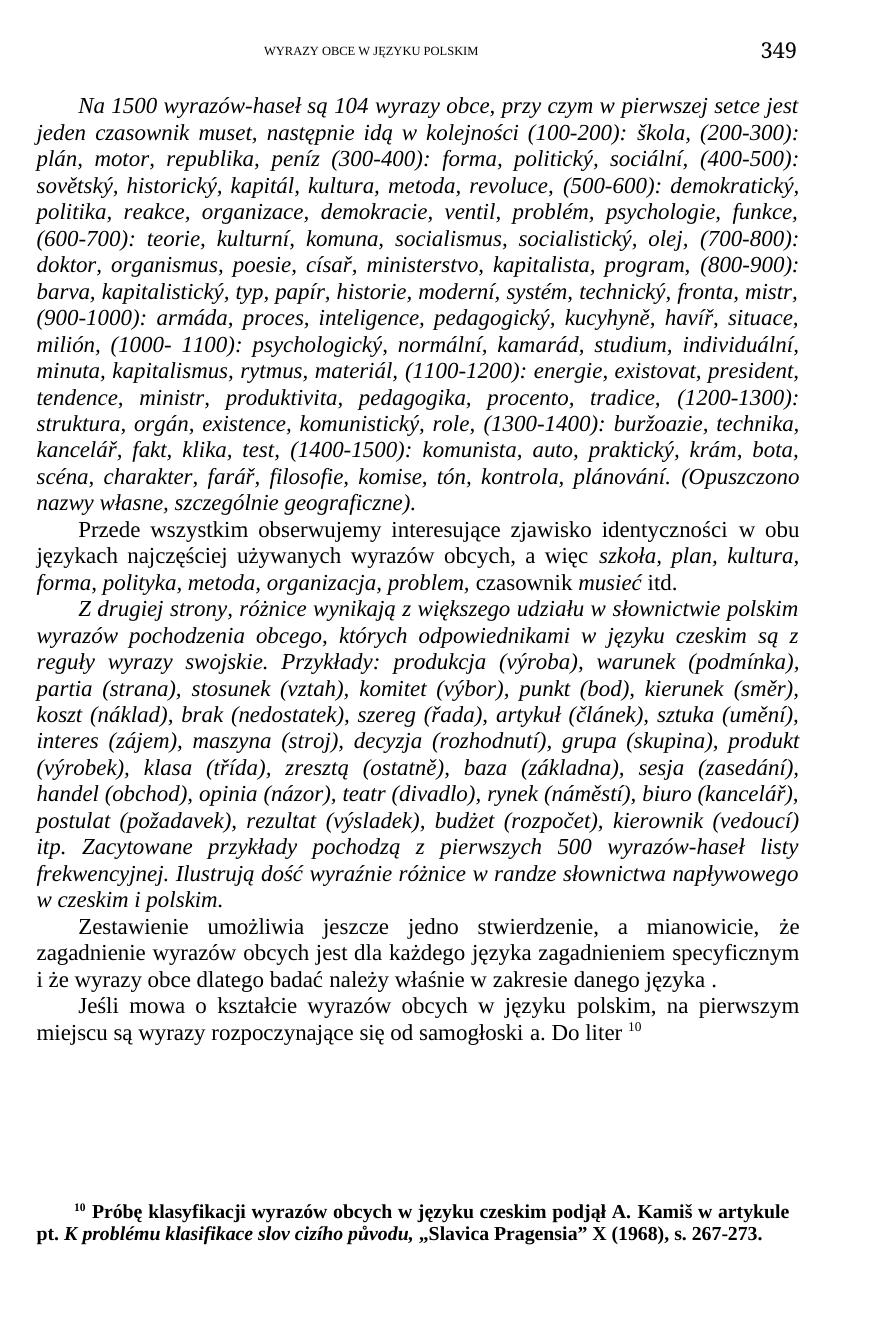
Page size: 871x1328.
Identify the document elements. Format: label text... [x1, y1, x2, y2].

text Z drugiej strony, różnice wynikają z większego udziału w słownictwie polskim wyrazów pochodzenia obcego, których odpowiednikami w języku czeskim są z reguły wyrazy swojskie. Przykłady: produkcja (výroba), warunek (podmínka), partia (strana), stosunek (vztah), komitet (výbor), punkt (bod), kierunek (směr), koszt (náklad), brak (nedostatek), szereg (řada), artykuł (článek), sztuka (umění), interes (zájem), maszyna (stroj), decyzja (rozhodnutí), grupa (skupina), produkt (výrobek), klasa (třída), zresztą (ostatně), baza (základna), sesja (zasedání), handel (obchod), opinia (názor), teatr (divadlo), rynek (náměstí), biuro (kancelář), postulat (požadavek), rezultat (výsladek), budżet (rozpočet), kierownik (vedoucí) itp. Zacytowane przykłady pochodzą z pierwszych 500 wyrazów-haseł listy frekwencyjnej. Ilustrują dość wyraźnie różnice w randze słownictwa napływowego w czeskim i polskim. [36, 595, 799, 913]
text 349 [760, 41, 797, 63]
text Jeśli mowa o kształcie wyrazów obcych w języku polskim, na pierwszym miejscu są wyrazy rozpoczynające się od samogłoski a. Do liter 10 [36, 992, 799, 1045]
text Przede wszystkim obserwujemy interesujące zjawisko identyczności w obu językach najczęściej używanych wyrazów obcych, a więc szkoła, plan, kultura, forma, polityka, metoda, organizacja, problem, czasownik musieć itd. [36, 516, 799, 595]
text Zestawienie umożliwia jeszcze jedno stwierdzenie, a mianowicie, że zagadnienie wyrazów obcych jest dla każdego języka zagadnieniem specyficznym i że wyrazy obce dlatego badać należy właśnie w zakresie danego języka . [36, 913, 799, 992]
text Na 1500 wyrazów-haseł są 104 wyrazy obce, przy czym w pierwszej setce jest jeden czasownik muset, następnie idą w kolejności (100-200): škola, (200-300): plán, motor, republika, peníz (300-400): forma, politický, sociální, (400-500): sovětský, historický, kapitál, kultura, metoda, revoluce, (500-600): demokratický, politika, reakce, organizace, demokracie, ventil, problém, psychologie, funkce, (600-700): teorie, kulturní, komuna, socialismus, socialistický, olej, (700-800): doktor, organismus, poesie, císař, ministerstvo, kapitalista, program, (800-900): barva, kapitalistický, typ, papír, historie, moderní, systém, technický, fronta, mistr, (900-1000): armáda, proces, inteligence, pedagogický, kucyhyně, havíř, situace, milión, (1000- 1100): psychologický, normální, kamarád, studium, individuální, minuta, kapitalismus, rytmus, materiál, (1100-1200): energie, existovat, president, tendence, ministr, produktivita, pedagogika, procento, tradice, (1200-1300): struktura, orgán, existence, komunistický, role, (1300-1400): buržoazie, technika, kancelář, fakt, klika, test, (1400-1500): komunista, auto, praktický, krám, bota, scéna, charakter, farář, filosofie, komise, tón, kontrola, plánování. (Opuszczono nazwy własne, szczególnie geograficzne). [36, 93, 799, 516]
text 10 Próbę klasyfikacji wyrazów obcych w języku czeskim podjął A. Kamiš w artykule pt. К problému klasifikace slov cizího původu, „Slavica Pragensia” X (1968), s. 267-273. [36, 1202, 789, 1244]
